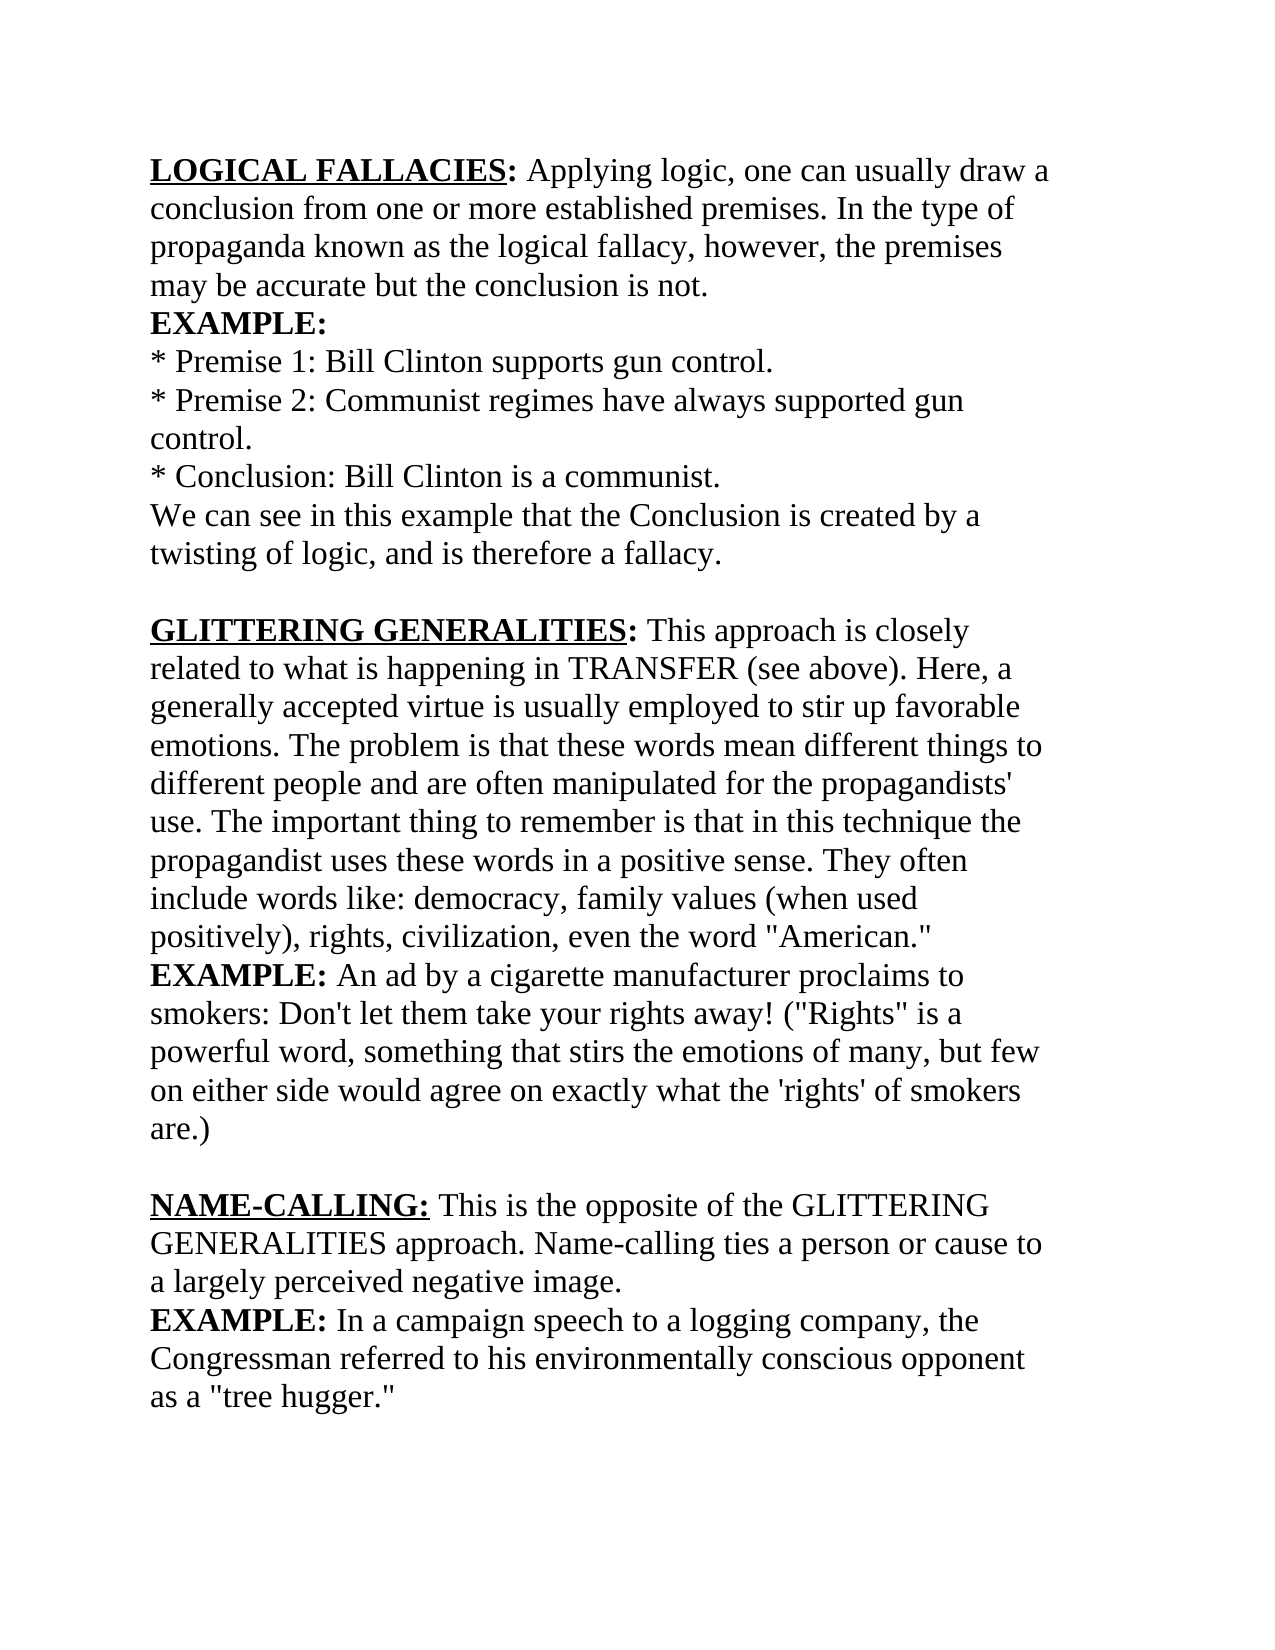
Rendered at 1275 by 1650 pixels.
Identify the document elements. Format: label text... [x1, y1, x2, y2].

text are.) [150, 1108, 1125, 1147]
text emotions. The problem is that these words mean different things to [150, 725, 1125, 763]
text Congressman referred to his environmentally conscious opponent [150, 1338, 1125, 1377]
text GLITTERING GENERALITIES: This approach is closely [150, 610, 1125, 648]
text EXAMPLE: An ad by a cigarette manufacturer proclaims to [150, 955, 1125, 993]
text use. The important thing to remember is that in this technique the [150, 802, 1125, 840]
text related to what is happening in TRANSFER (see above). Here, a [150, 648, 1125, 687]
text may be accurate but the conclusion is not. [150, 265, 1125, 303]
text NAME-CALLING: This is the opposite of the GLITTERING [150, 1185, 1125, 1223]
text as a "tree hugger." [150, 1377, 1125, 1415]
text EXAMPLE: [150, 303, 1125, 342]
text control. [150, 418, 1125, 457]
text propagandist uses these words in a positive sense. They often [150, 840, 1125, 878]
text We can see in this example that the Conclusion is created by a [150, 495, 1125, 533]
text smokers: Don't let them take your rights away! ("Rights" is a [150, 993, 1125, 1032]
text GENERALITIES approach. Name-calling ties a person or cause to [150, 1223, 1125, 1262]
text propaganda known as the logical fallacy, however, the premises [150, 227, 1125, 265]
text a largely perceived negative image. [150, 1262, 1125, 1300]
text twisting of logic, and is therefore a fallacy. [150, 533, 1125, 572]
text on either side would agree on exactly what the 'rights' of smokers [150, 1070, 1125, 1108]
text different people and are often manipulated for the propagandists' [150, 763, 1125, 802]
text EXAMPLE: In a campaign speech to a logging company, the [150, 1300, 1125, 1338]
text * Conclusion: Bill Clinton is a communist. [150, 457, 1125, 495]
text positively), rights, civilization, even the word "American." [150, 917, 1125, 955]
text generally accepted virtue is usually employed to stir up favorable [150, 687, 1125, 725]
text include words like: democracy, family values (when used [150, 878, 1125, 917]
text LOGICAL FALLACIES: Applying logic, one can usually draw a [150, 150, 1125, 188]
text conclusion from one or more established premises. In the type of [150, 188, 1125, 227]
text powerful word, something that stirs the emotions of many, but few [150, 1032, 1125, 1070]
text * Premise 1: Bill Clinton supports gun control. [150, 342, 1125, 380]
text * Premise 2: Communist regimes have always supported gun [150, 380, 1125, 418]
